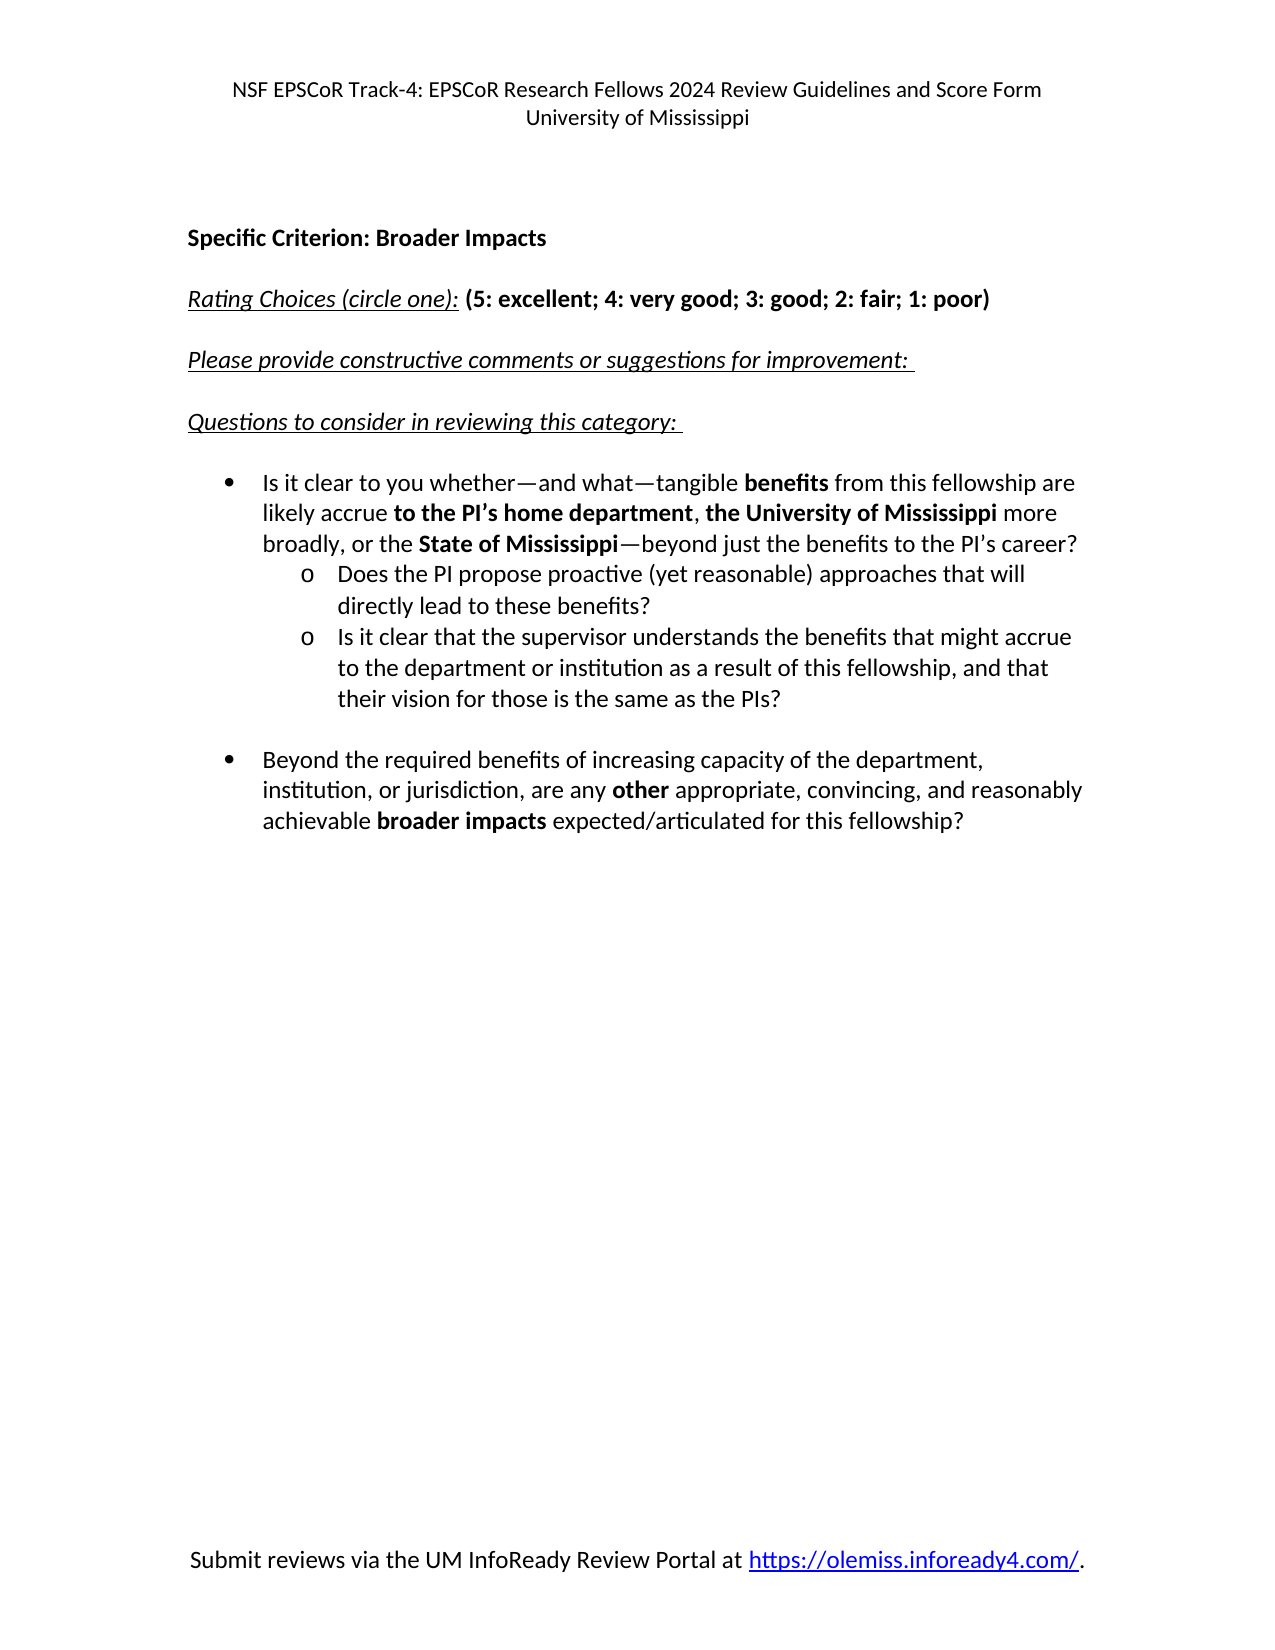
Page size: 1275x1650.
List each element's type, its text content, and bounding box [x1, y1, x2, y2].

text Please provide constructive comments or suggestions for improvement: [187, 345, 1087, 375]
text Questions to consider in reviewing this category: [187, 406, 1087, 436]
list Is it clear that the supervisor understands the benefits that might accrue to the department or institution as a result of this fellowship, and that their vision for those is the same as the PIs? [300, 621, 1087, 713]
text Specific Criterion: Broader Impacts [187, 223, 1087, 284]
list Does the PI propose proactive (yet reasonable) approaches that will directly lead to these benefits? [300, 558, 1087, 621]
text Rating Choices (circle one): (5: excellent; 4: very good; 3: good; 2: fair; 1: poor) [187, 284, 1087, 314]
list Is it clear to you whether—and what—tangible benefits from this fellowship are likely accrue to the PI’s home department, the University of Mississippi more broadly, or the State of Mississippi—beyond just the benefits to the PI’s career? [225, 467, 1087, 558]
list Beyond the required benefits of increasing capacity of the department, institution, or jurisdiction, are any other appropriate, convincing, and reasonably achievable broader impacts expected/articulated for this fellowship? [225, 744, 1087, 836]
